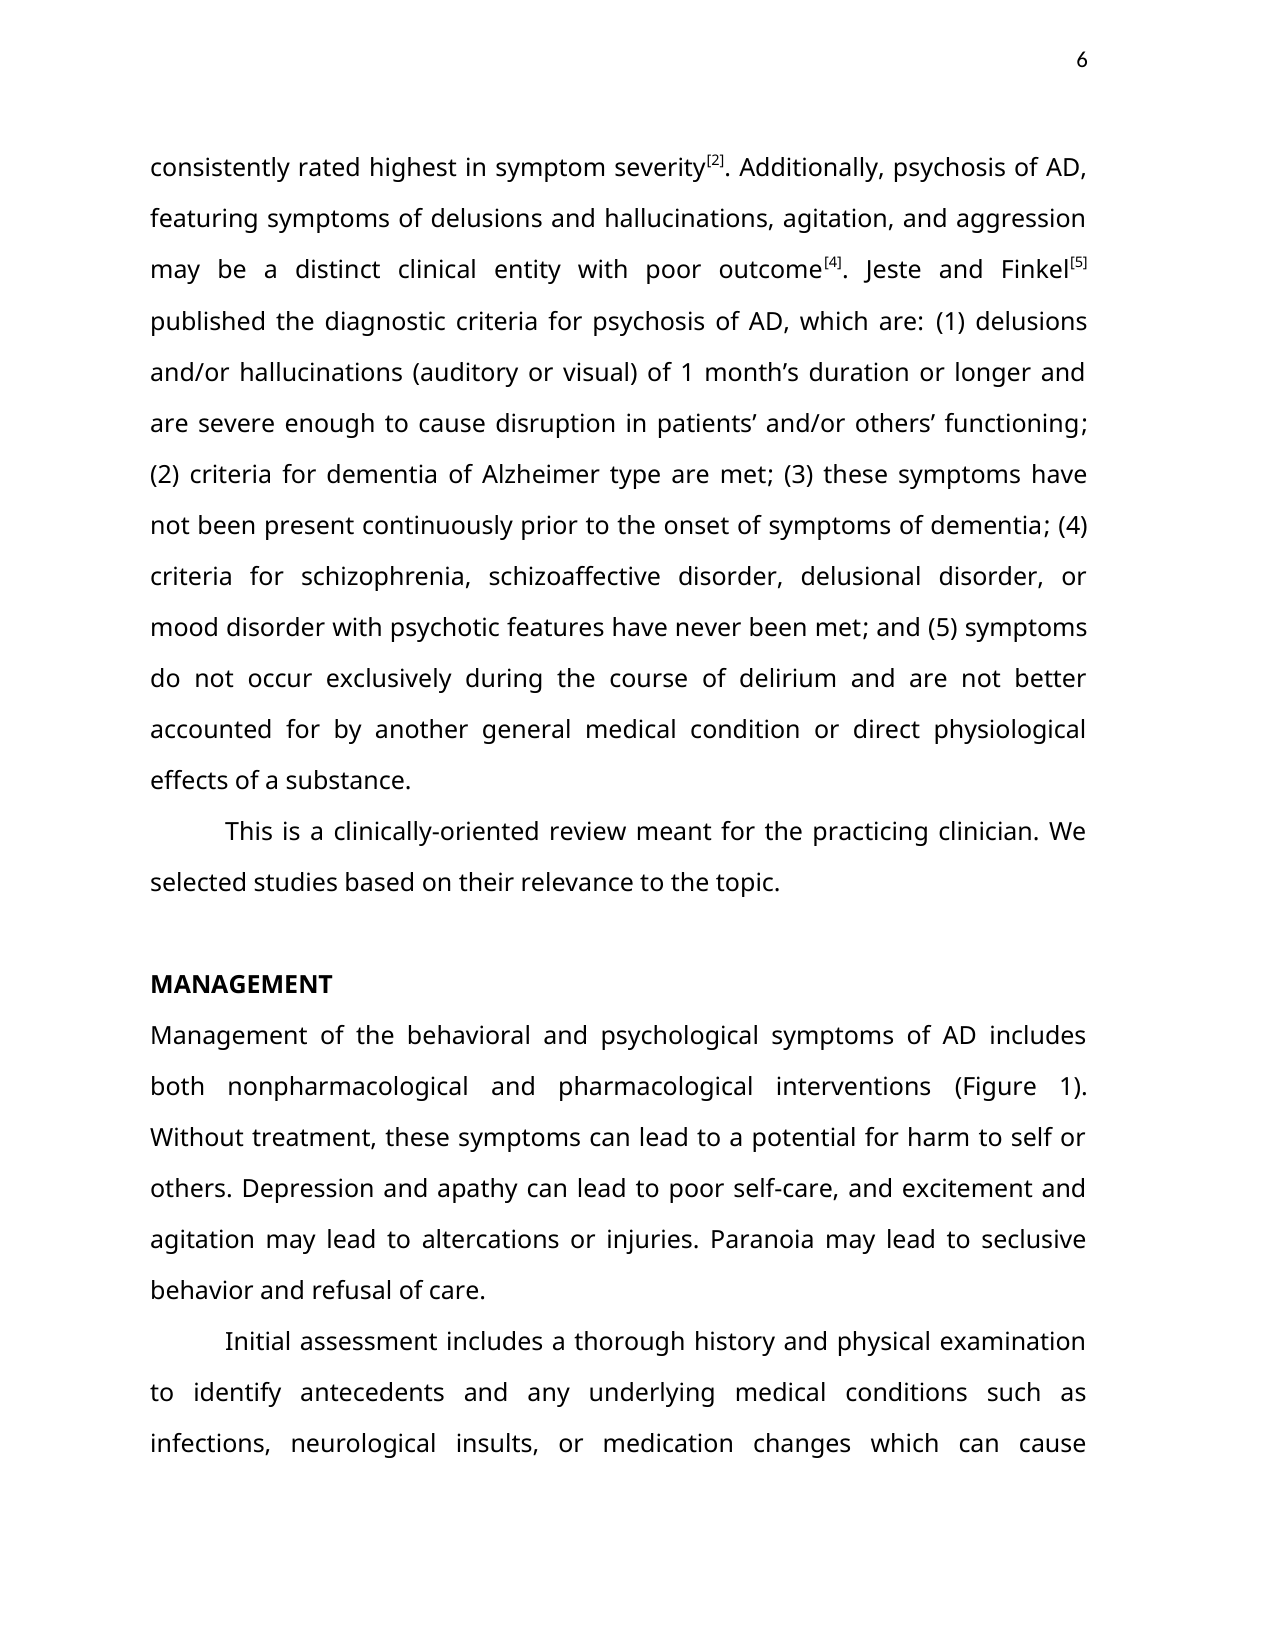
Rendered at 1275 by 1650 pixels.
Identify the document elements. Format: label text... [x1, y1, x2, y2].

text Management of the behavioral and psychological symptoms of AD includes both nonpharmacological and pharmacological interventions (Figure 1). Without treatment, these symptoms can lead to a potential for harm to self or others. Depression and apathy can lead to poor self-care, and excitement and agitation may lead to altercations or injuries. Paranoia may lead to seclusive behavior and refusal of care. [150, 1018, 1087, 1307]
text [150, 150, 1087, 797]
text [150, 1324, 1087, 1460]
text MANAGEMENT [150, 967, 1087, 1001]
text This is a clinically-oriented review meant for the practicing clinician. We selected studies based on their relevance to the topic. [150, 813, 1087, 899]
